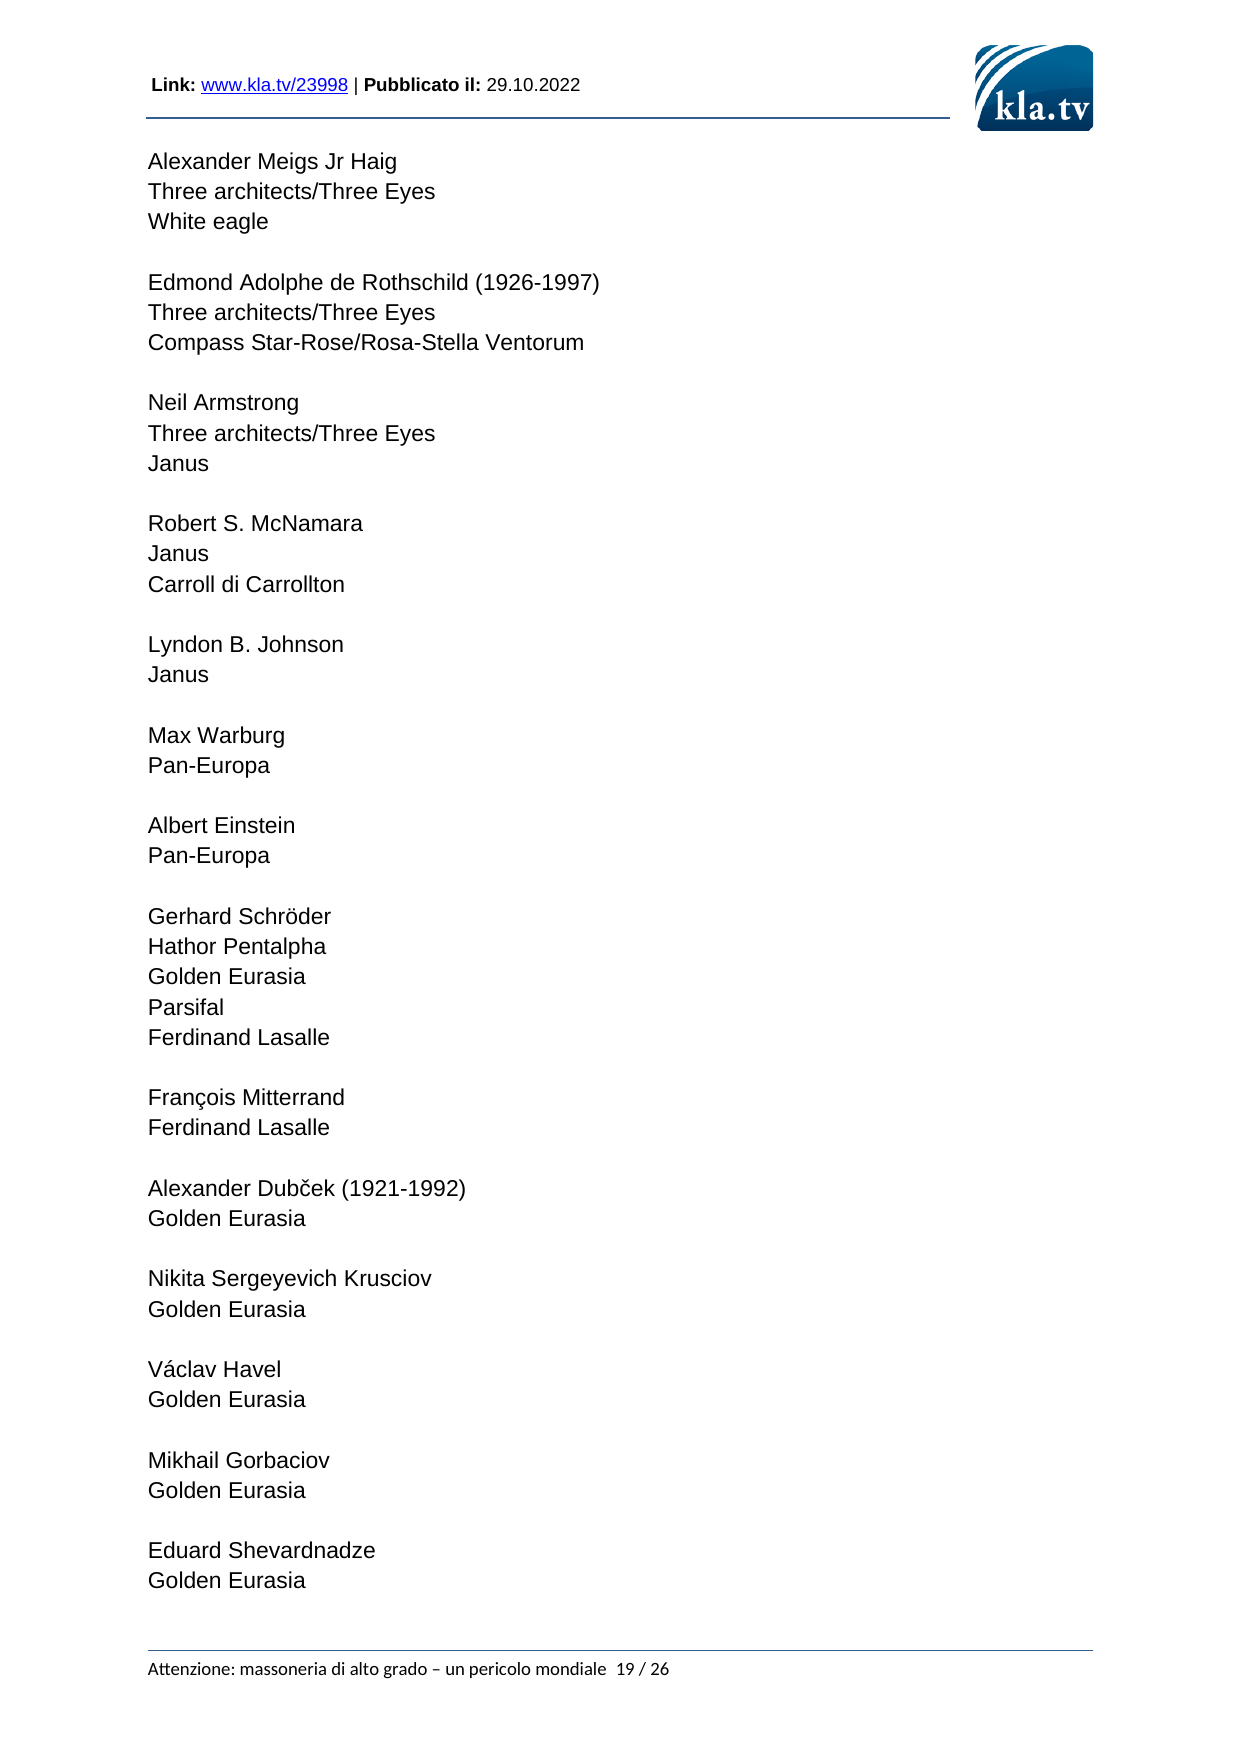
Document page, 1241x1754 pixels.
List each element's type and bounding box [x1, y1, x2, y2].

text [148, 148, 1093, 1624]
